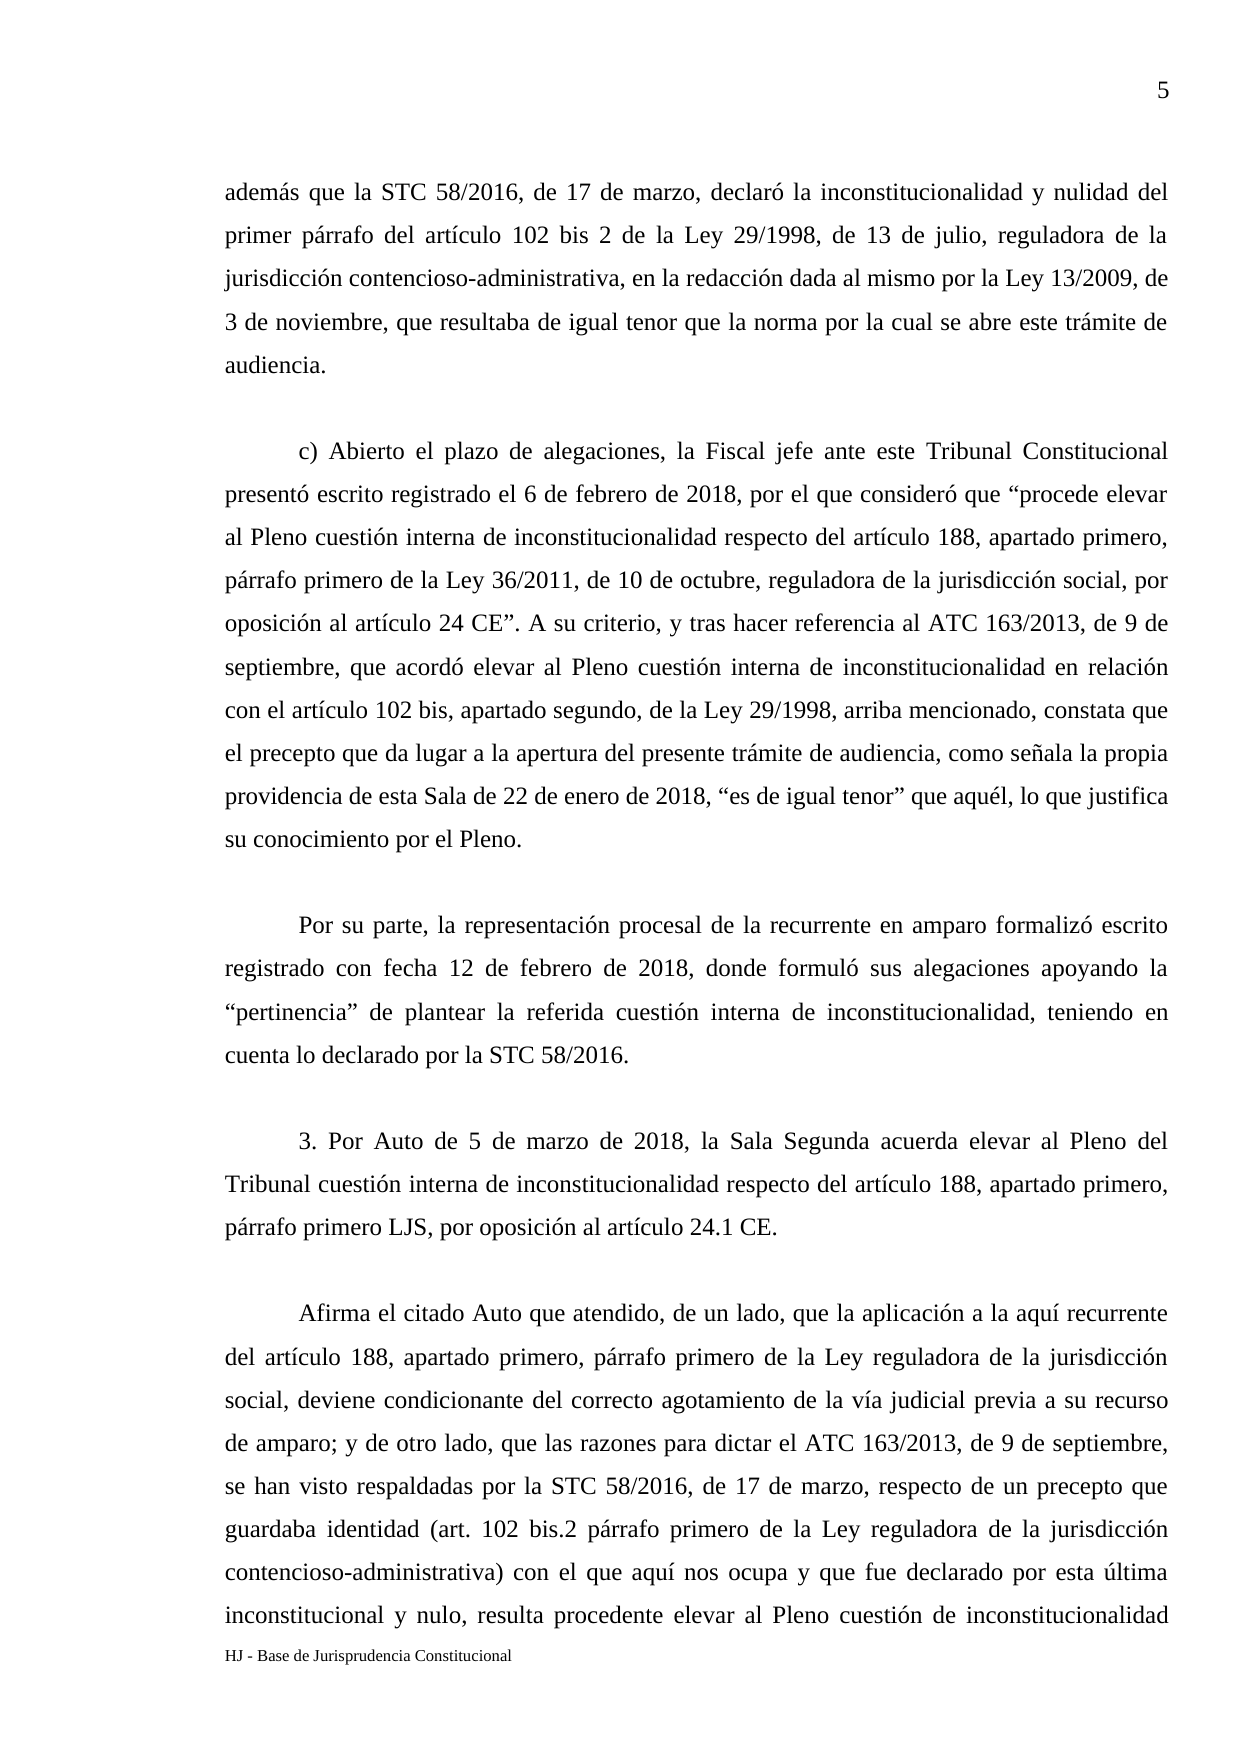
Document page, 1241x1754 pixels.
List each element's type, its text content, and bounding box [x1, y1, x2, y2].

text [224, 1298, 1169, 1629]
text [224, 177, 1169, 378]
text c) Abierto el plazo de alegaciones, la Fiscal jefe ante este Tribunal Constitucional presentó escrito registrado el 6 de febrero de 2018, por el que consideró que “procede elevar al Pleno cuestión interna de inconstitucionalidad respecto del artículo 188, apartado primero, párrafo primero de la Ley 36/2011, de 10 de octubre, reguladora de la jurisdicción social, por oposición al artículo 24 CE”. A su criterio, y tras hacer referencia al ATC 163/2013, de 9 de septiembre, que acordó elevar al Pleno cuestión interna de inconstitucionalidad en relación con el artículo 102 bis, apartado segundo, de la Ley 29/1998, arriba mencionado, constata que el precepto que da lugar a la apertura del presente trámite de audiencia, como señala la propia providencia de esta Sala de 22 de enero de 2018, “es de igual tenor” que aquél, lo que justifica su conocimiento por el Pleno. [224, 436, 1169, 853]
text Por su parte, la representación procesal de la recurrente en amparo formalizó escrito registrado con fecha 12 de febrero de 2018, donde formuló sus alegaciones apoyando la “pertinencia” de plantear la referida cuestión interna de inconstitucionalidad, teniendo en cuenta lo declarado por la STC 58/2016. [224, 910, 1169, 1068]
text 3. Por Auto de 5 de marzo de 2018, la Sala Segunda acuerda elevar al Pleno del Tribunal cuestión interna de inconstitucionalidad respecto del artículo 188, apartado primero, párrafo primero LJS, por oposición al artículo 24.1 CE. [224, 1126, 1169, 1241]
